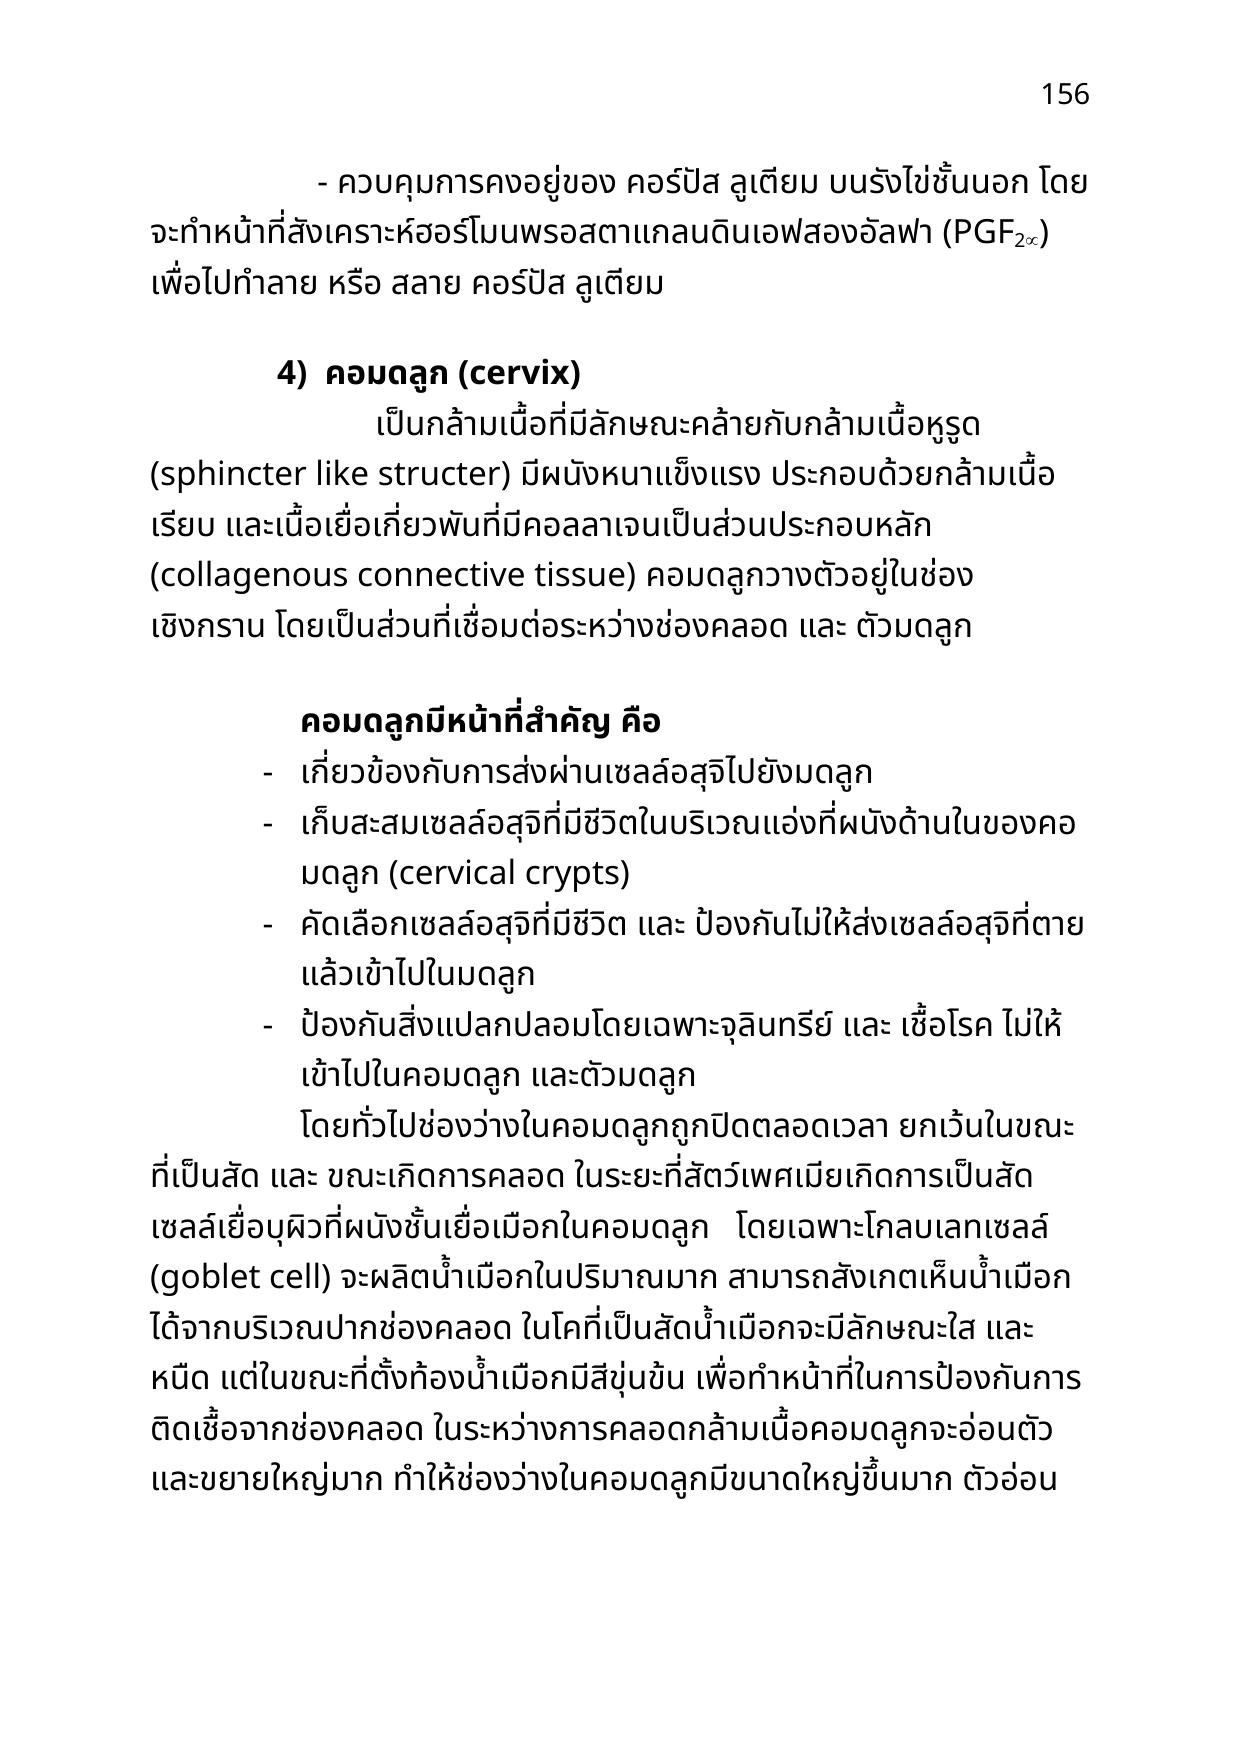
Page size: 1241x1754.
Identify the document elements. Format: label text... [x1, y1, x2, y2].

list คัดเลือกเซลล์อสุจิที่มีชีวิต และ ป้องกันไม่ให้ส่งเซลล์อสุจิที่ตายแล้วเข้าไปในมดลูก [262, 900, 1090, 1001]
list ป้องกันสิ่งแปลกปลอมโดยเฉพาะจุลินทรีย์ และ เชื้อโรค ไม่ให้เข้าไปในคอมดลูก และตัวมดลูก [262, 1001, 1090, 1102]
text 4) คอมดลูก (cervix) [150, 349, 1090, 399]
text - ควบคุมการคงอยู่ของ คอร์ปัส ลูเตียม บนรังไข่ชั้นนอก โดยจะทำหน้าที่สังเคราะห์ฮอร์โมนพรอสตาแกลนดินเอฟสองอัลฟา (PGF2) เพื่อไปทำลาย หรือ สลาย คอร์ปัส ลูเตียม [150, 157, 1090, 309]
list เกี่ยวข้องกับการส่งผ่านเซลล์อสุจิไปยังมดลูก [262, 748, 1090, 798]
text เป็นกล้ามเนื้อที่มีลักษณะคล้ายกับกล้ามเนื้อหูรูด (sphincter like structer) มีผนังหนาแข็งแรง ประกอบด้วยกล้ามเนื้อเรียบ และเนื้อเยื่อเกี่ยวพันที่มีคอลลาเจนเป็นส่วนประกอบหลัก (collagenous connective tissue) คอมดลูกวางตัวอยู่ในช่องเชิงกราน โดยเป็นส่วนที่เชื่อมต่อระหว่างช่องคลอด และ ตัวมดลูก [150, 399, 1090, 652]
list เก็บสะสมเซลล์อสุจิที่มีชีวิตในบริเวณแอ่งที่ผนังด้านในของคอมดลูก (cervical crypts) [262, 798, 1090, 900]
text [150, 1102, 1090, 1505]
text คอมดลูกมีหน้าที่สำคัญ คือ [150, 697, 1090, 748]
